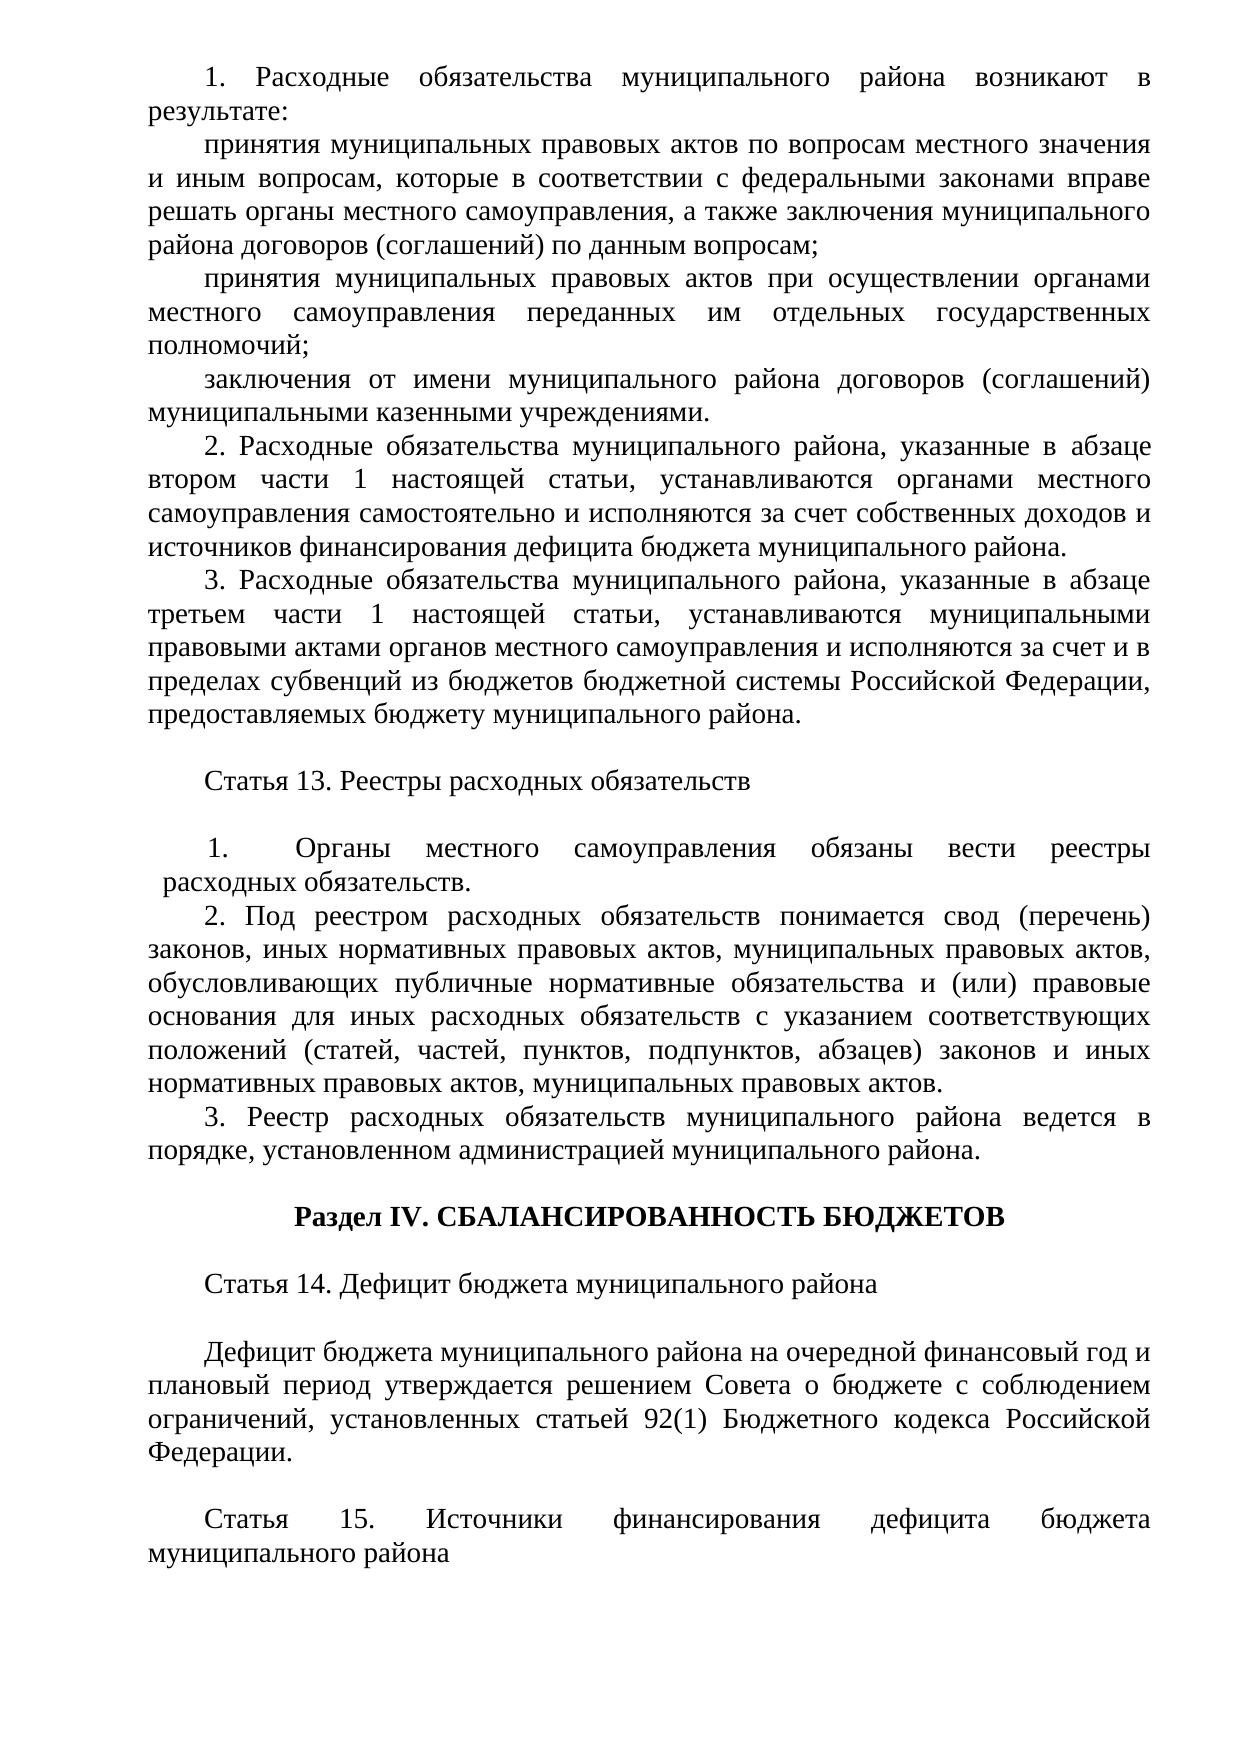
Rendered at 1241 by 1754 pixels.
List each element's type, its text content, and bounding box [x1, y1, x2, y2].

text Раздел IV. СБАЛАНСИРОВАННОСТЬ БЮДЖЕТОВ [148, 1199, 1152, 1233]
text 2. Расходные обязательства муниципального района, указанные в абзаце втором части 1 настоящей статьи, устанавливаются органами местного самоуправления самостоятельно и исполняются за счет собственных доходов и источников финансирования дефицита бюджета муниципального района. [148, 428, 1152, 562]
text 3. Реестр расходных обязательств муниципального района ведется в порядке, установленном администрацией муниципального района. [148, 1099, 1152, 1166]
text 1. Расходные обязательства муниципального района возникают в результате: [148, 59, 1152, 126]
text Статья 14. Дефицит бюджета муниципального района [148, 1267, 1152, 1300]
text заключения от имени муниципального района договоров (соглашений) муниципальными казенными учреждениями. [148, 361, 1152, 428]
text принятия муниципальных правовых актов по вопросам местного значения и иным вопросам, которые в соответствии с федеральными законами вправе решать органы местного самоуправления, а также заключения муниципального района договоров (соглашений) по данным вопросам; [148, 126, 1152, 260]
list Органы местного самоуправления обязаны вести реестры расходных обязательств. [162, 831, 1152, 898]
text 3. Расходные обязательства муниципального района, указанные в абзаце третьем части 1 настоящей статьи, устанавливаются муниципальными правовыми актами органов местного самоуправления и исполняются за счет и в пределах субвенций из бюджетов бюджетной системы Российской Федерации, предоставляемых бюджету муниципального района. [148, 562, 1152, 730]
text 2. Под реестром расходных обязательств понимается свод (перечень) законов, иных нормативных правовых актов, муниципальных правовых актов, обусловливающих публичные нормативные обязательства и (или) правовые основания для иных расходных обязательств с указанием соответствующих положений (статей, частей, пунктов, подпунктов, абзацев) законов и иных нормативных правовых актов, муниципальных правовых актов. [148, 898, 1152, 1099]
text принятия муниципальных правовых актов при осуществлении органами местного самоуправления переданных им отдельных государственных полномочий; [148, 260, 1152, 361]
text Дефицит бюджета муниципального района на очередной финансовый год и плановый период утверждается решением Совета о бюджете с соблюдением ограничений, установленных статьей 92(1) Бюджетного кодекса Российской Федерации. [148, 1334, 1152, 1468]
text Статья 13. Реестры расходных обязательств [148, 763, 1152, 797]
text Статья 15. Источники финансирования дефицита бюджета муниципального района [148, 1501, 1152, 1568]
